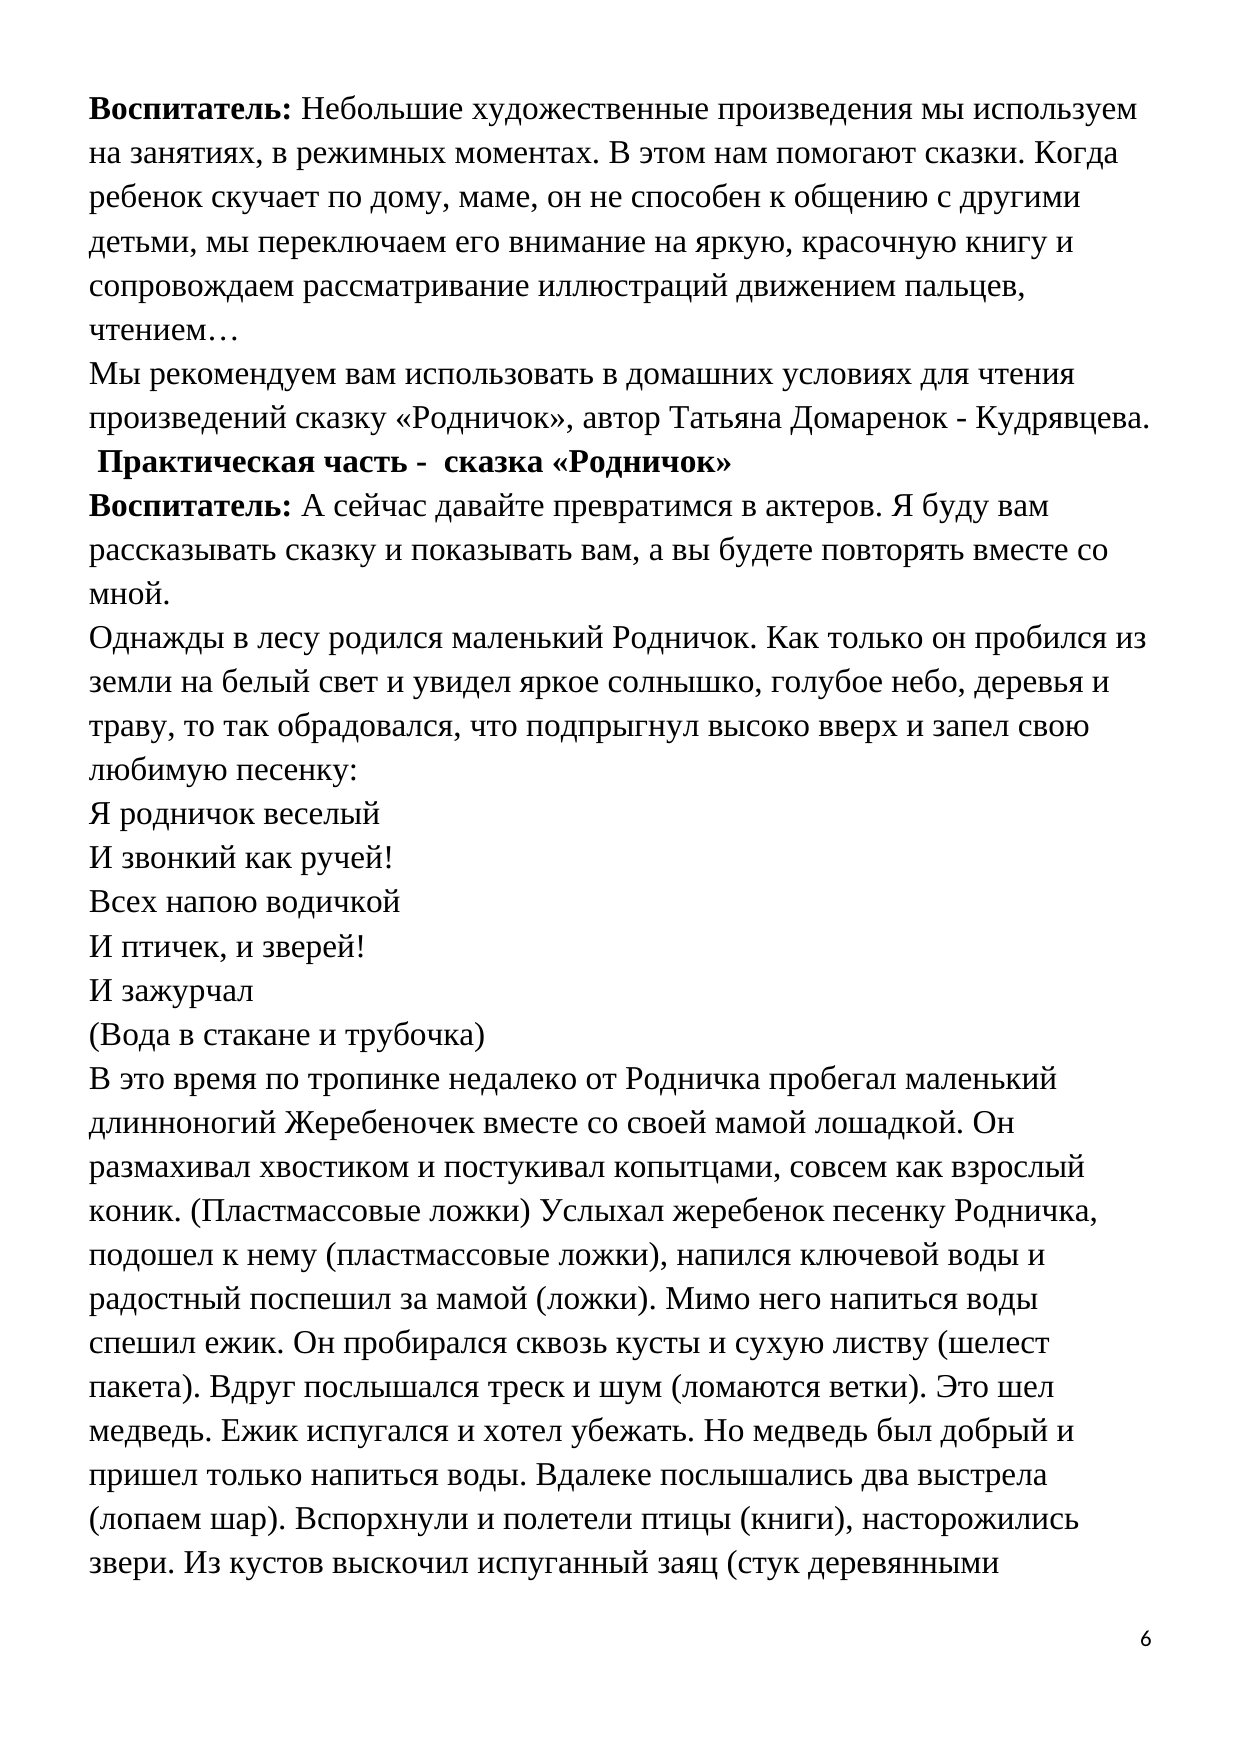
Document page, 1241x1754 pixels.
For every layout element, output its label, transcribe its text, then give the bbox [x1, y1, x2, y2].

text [89, 441, 1152, 1581]
text Воспитатель: Небольшие художественные произведения мы используем на занятиях, в режимных моментах. В этом нам помогают сказки. Когда ребенок скучает по дому, маме, он не способен к общению с другими детьми, мы переключаем его внимание на яркую, красочную книгу и сопровождаем рассматривание иллюстраций движением пальцев, чтением… [89, 89, 1152, 347]
text Мы рекомендуем вам использовать в домашних условиях для чтения произведений сказку «Родничок», автор Татьяна Домаренок - Кудрявцева. [89, 353, 1152, 435]
